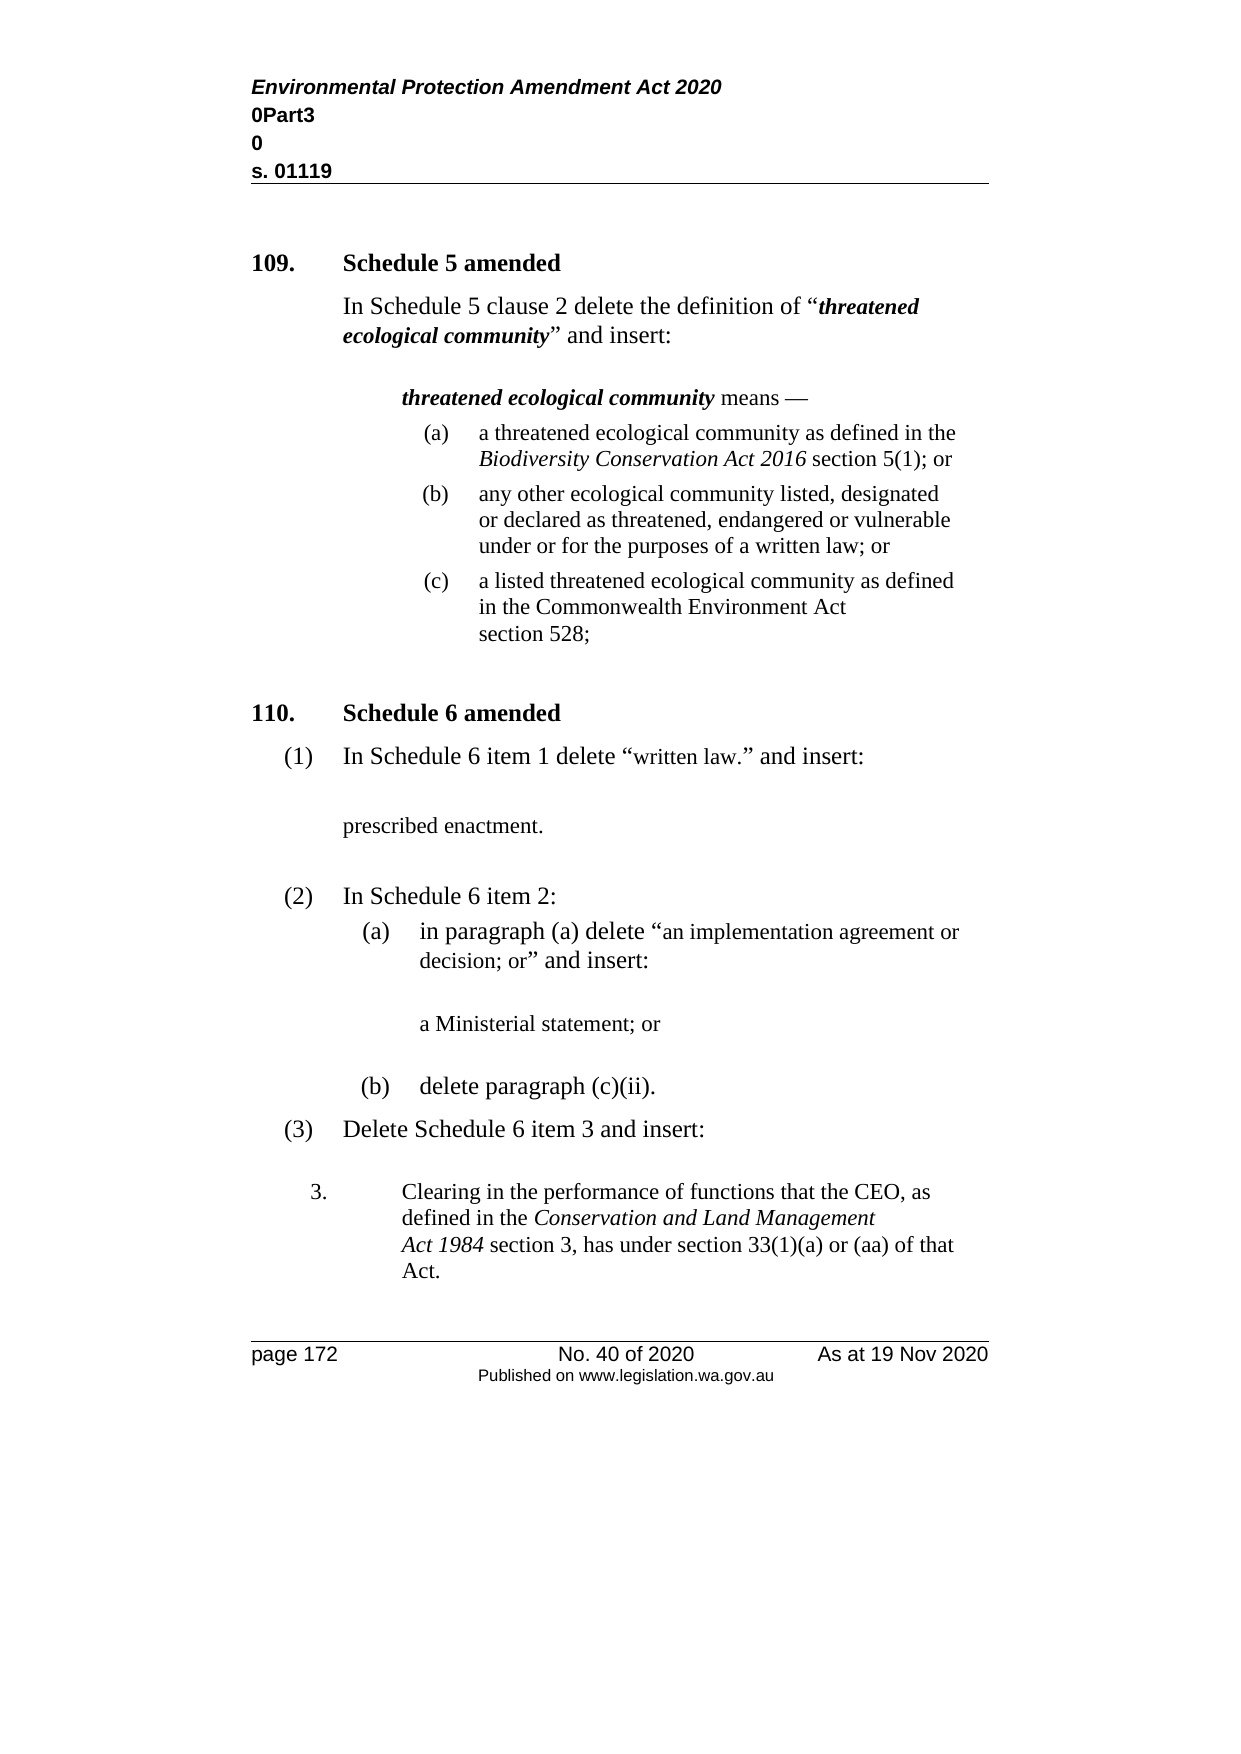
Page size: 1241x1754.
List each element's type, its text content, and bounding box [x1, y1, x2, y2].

text 3. Clearing in the performance of functions that the CEO, as defined in the Conservation and Land Management Act 1984 section 3, has under section 33(1)(a) or (aa) of that Act. [310, 1178, 959, 1283]
subtitle 110. Schedule 6 amended [251, 698, 989, 726]
text (b) any other ecological community listed, designated or declared as threatened, endangered or vulnerable under or for the purposes of a written law; or [310, 479, 959, 559]
text (a) in paragraph (a) delete “an implementation agreement or decision; or” and insert: [251, 916, 989, 974]
text (a) a threatened ecological community as defined in the Biodiversity Conservation Act 2016 section 5(1); or [310, 418, 959, 471]
text (b) delete paragraph (c)(ii). [251, 1071, 989, 1100]
subtitle 109. Schedule 5 amended [251, 248, 989, 277]
text (3) Delete Schedule 6 item 3 and insert: [251, 1114, 989, 1143]
text threatened ecological community means — [310, 384, 959, 410]
text (c) a listed threatened ecological community as defined in the Commonwealth Environment Act section 528; [310, 567, 959, 646]
text (1) In Schedule 6 item 1 delete “written law.” and insert: [251, 741, 989, 770]
text (2) In Schedule 6 item 2: [251, 881, 989, 910]
text In Schedule 5 clause 2 delete the definition of “threatened ecological community” and insert: [251, 291, 989, 349]
text prescribed enactment. [251, 811, 989, 838]
text a Ministerial statement; or [251, 1009, 989, 1036]
